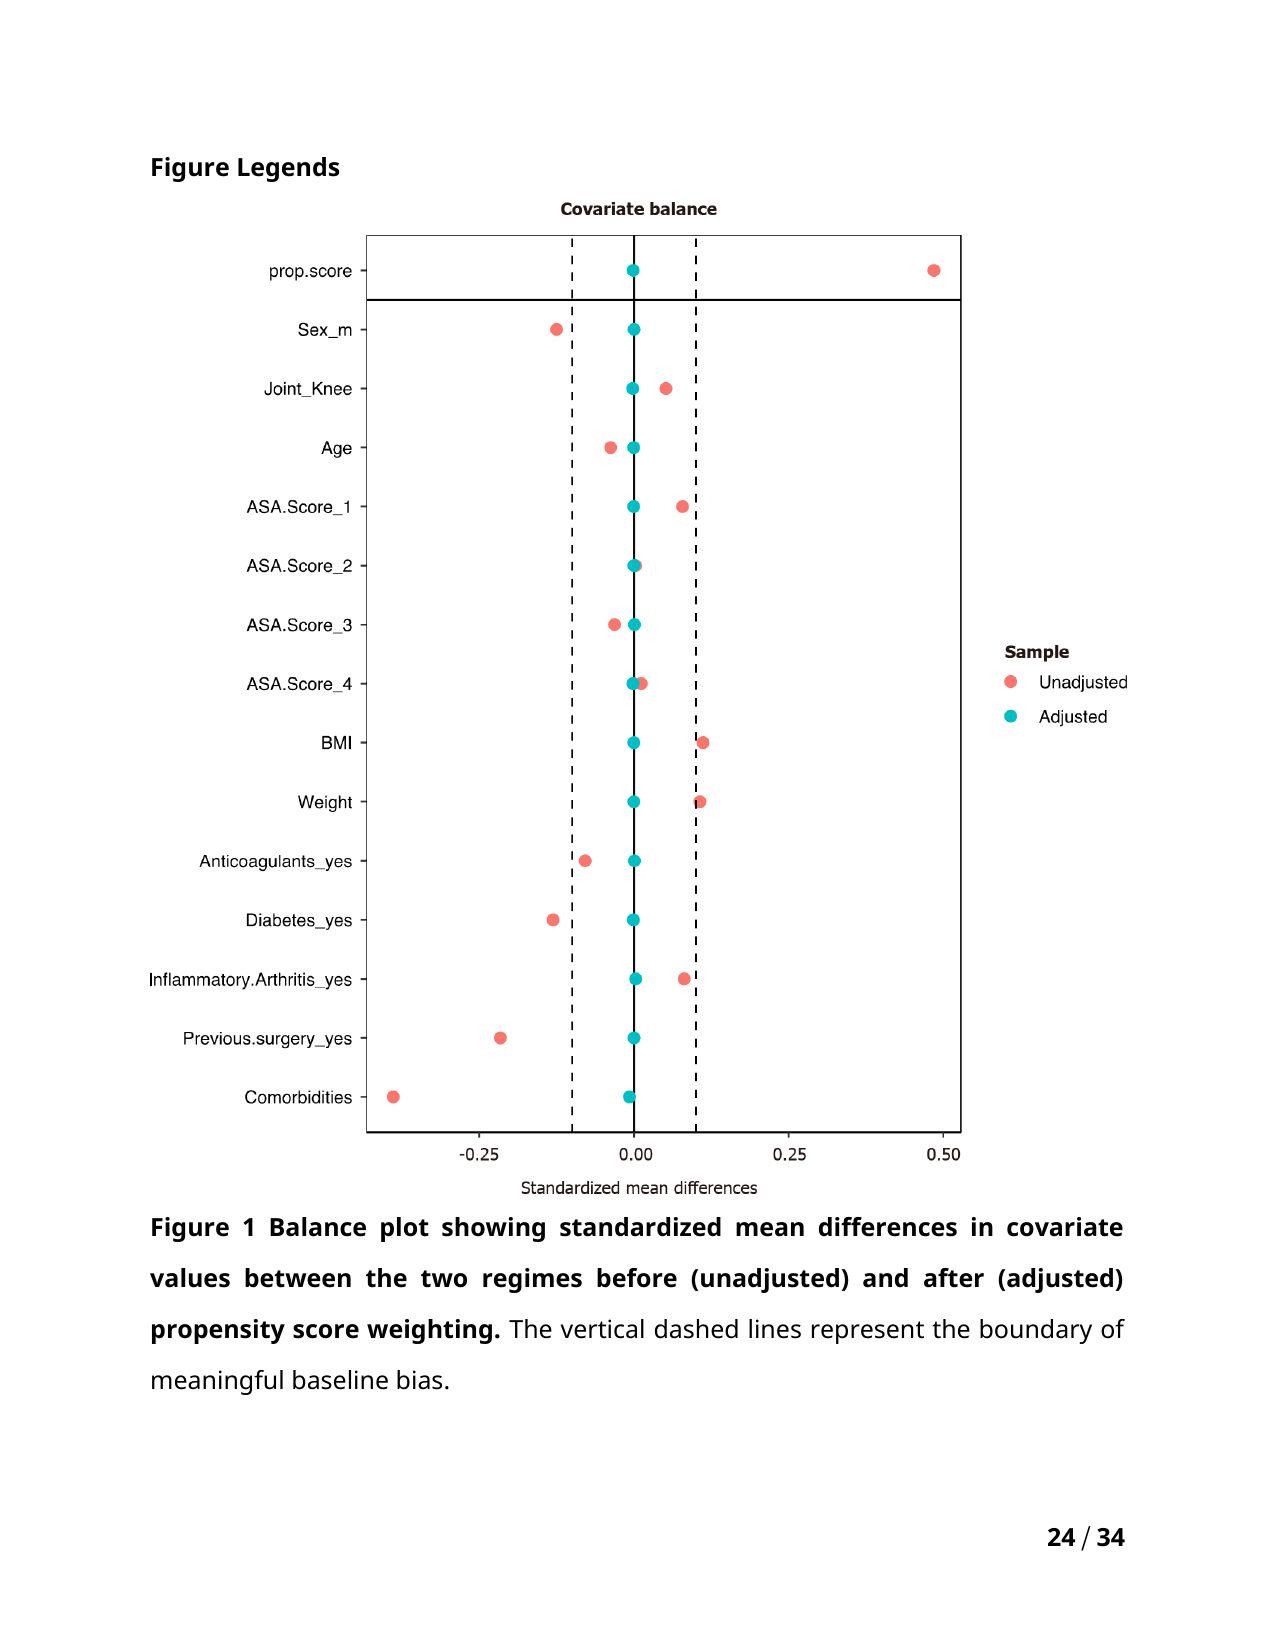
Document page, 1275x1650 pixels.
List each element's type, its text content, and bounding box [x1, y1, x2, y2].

text Figure Legends [150, 150, 1125, 184]
picture [150, 201, 1128, 1196]
text Figure 1 Balance plot showing standardized mean differences in covariate values between the two regimes before (unadjusted) and after (adjusted) propensity score weighting. The vertical dashed lines represent the boundary of meaningful baseline bias. [150, 1210, 1125, 1397]
